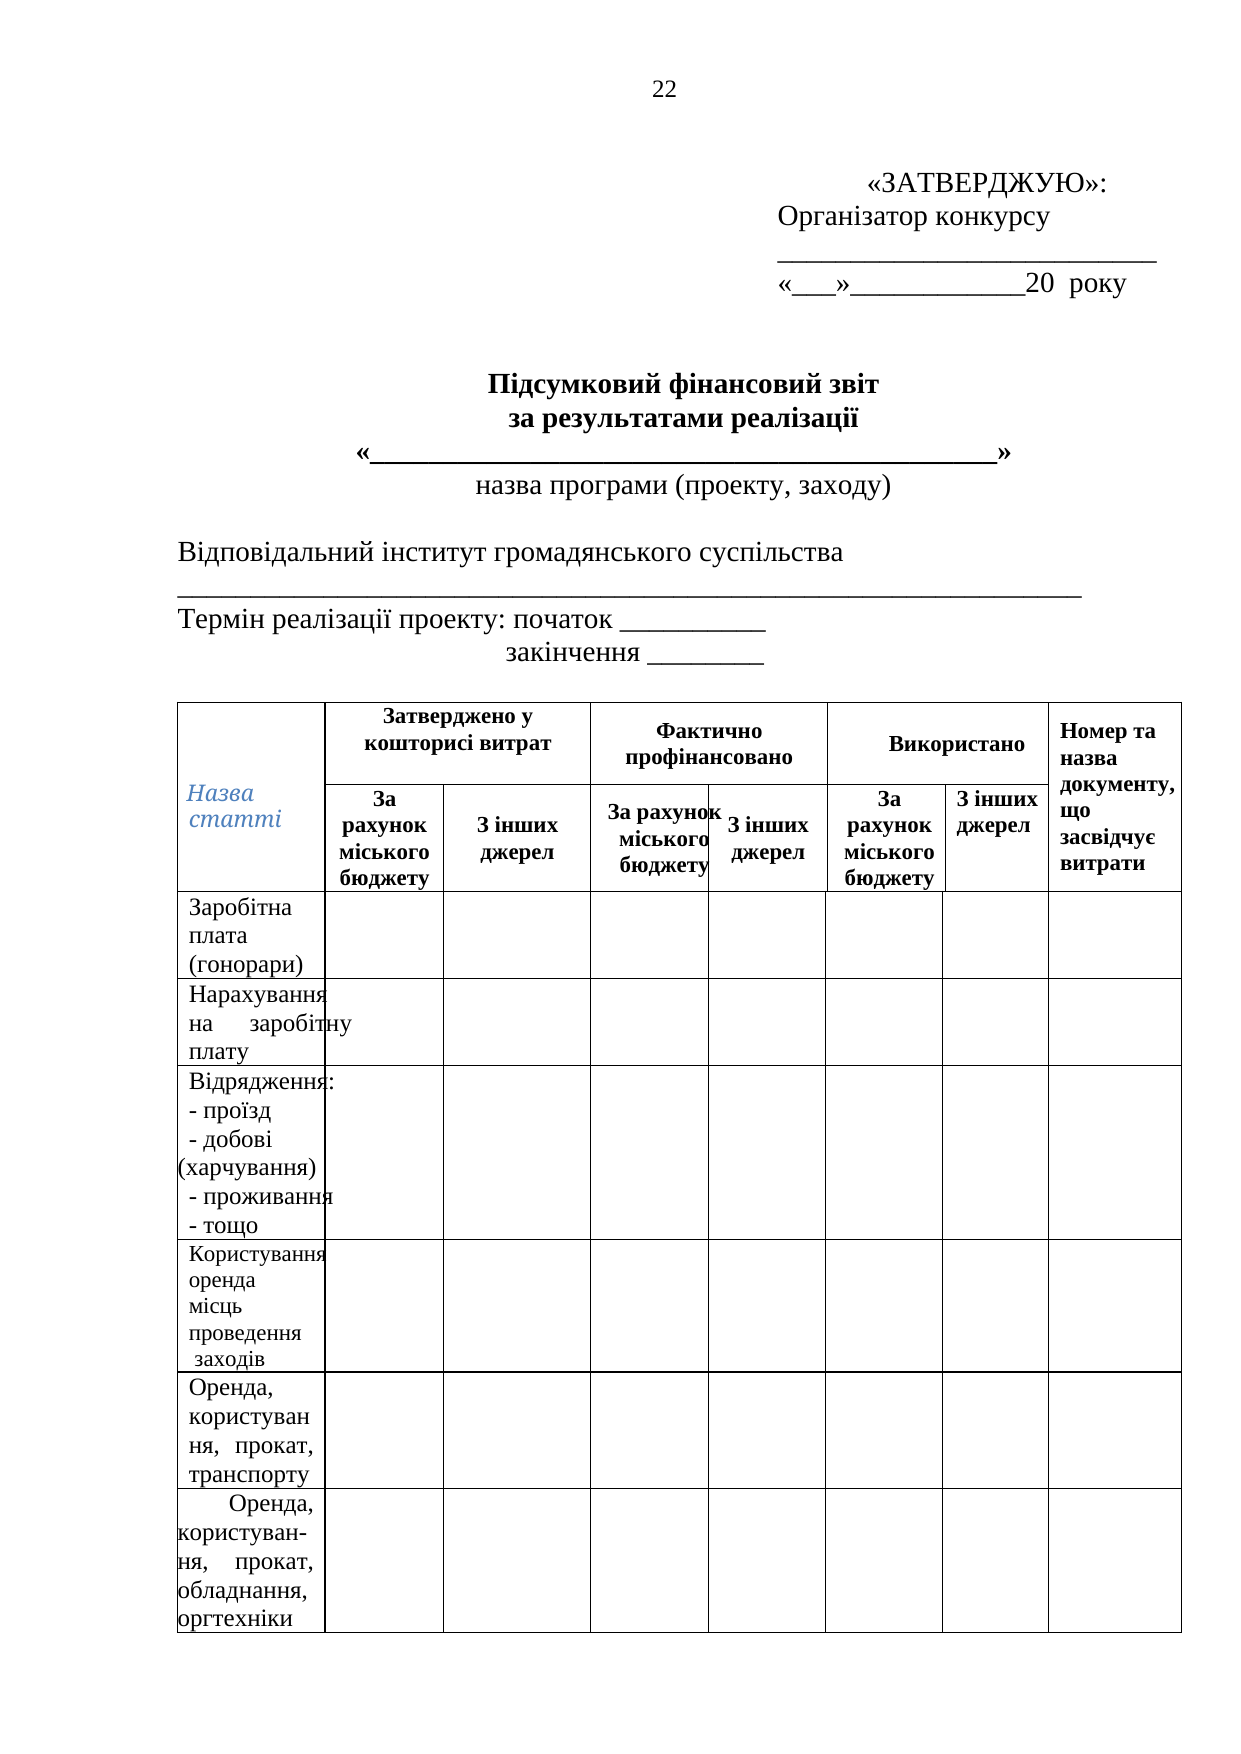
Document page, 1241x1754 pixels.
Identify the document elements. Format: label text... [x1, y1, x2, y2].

table_header Затверджено у кошторисі витрат [326, 703, 590, 784]
table_cell Нарахування на заробітну плату [178, 979, 324, 1065]
table_cell Заробітна плата (гонорари) [178, 892, 324, 978]
table_cell За рахунок міського бюджету [828, 785, 945, 891]
table_cell З інших джерел [709, 785, 827, 891]
table_cell Оренда, користуван- ня, прокат, обладнання, оргтехніки [178, 1489, 324, 1632]
table_cell [826, 1240, 942, 1371]
table_cell З інших джерел [444, 785, 590, 891]
table_header Номер та назва документу, що засвідчує витрати [1049, 703, 1181, 891]
table_cell [444, 1240, 590, 1371]
table_header Назва статті [178, 703, 324, 891]
table_cell Відрядження: - проїзд - добові (харчування) - проживання - тощо [178, 1066, 324, 1239]
table_cell [444, 1066, 590, 1239]
table_cell [826, 892, 942, 978]
table_cell [709, 1066, 825, 1239]
table_cell [943, 1373, 1048, 1487]
table_cell Користування оренда місць проведення заходів [178, 1240, 324, 1371]
table_cell [826, 979, 942, 1065]
table_cell [826, 1373, 942, 1487]
text «ЗАТВЕРДЖУЮ»: [777, 165, 1190, 198]
table_cell [1049, 1066, 1181, 1239]
table_cell [1049, 1489, 1181, 1632]
table_cell [444, 1373, 590, 1487]
text Організатор конкурсу [777, 198, 1190, 232]
table_cell [709, 979, 825, 1065]
table_cell [444, 1489, 590, 1632]
table_cell За рахунок міського бюджету [591, 785, 708, 891]
table_cell Оренда, користування, прокат, транспорту [178, 1373, 324, 1487]
table_cell [943, 892, 1048, 978]
table_header Фактично профінансовано [591, 703, 827, 784]
text Термін реалізації проекту: початок __________ [177, 601, 1190, 634]
table_cell [591, 1489, 708, 1632]
table_cell [943, 1066, 1048, 1239]
table_cell [1049, 892, 1181, 978]
table_cell [709, 892, 825, 978]
table_cell [591, 979, 708, 1065]
text закінчення ________ [177, 634, 1190, 668]
table_header Використано [828, 703, 1048, 784]
table_cell [444, 979, 590, 1065]
table_cell [943, 979, 1048, 1065]
text «___»____________20 року [777, 266, 1190, 299]
table_cell За рахунок міського бюджету [326, 785, 443, 891]
table_cell [326, 1489, 443, 1632]
table_cell [826, 1489, 942, 1632]
table_cell [709, 1373, 825, 1487]
text назва програми (проекту, заходу) [177, 467, 1190, 500]
table_cell [709, 1240, 825, 1371]
table_cell [326, 892, 443, 978]
table_cell [943, 1489, 1048, 1632]
table_cell [943, 1240, 1048, 1371]
text Відповідальний інститут громадянського суспільства ______________________________________________________________ [177, 534, 1190, 601]
text Підсумковий фінансовий звіт [177, 366, 1190, 400]
table_cell [591, 1373, 708, 1487]
table_cell [1049, 1373, 1181, 1487]
table_cell [444, 892, 590, 978]
text за результатами реалізації [177, 400, 1190, 433]
table_cell [326, 1066, 443, 1239]
table_cell [591, 1240, 708, 1371]
table_cell [326, 1373, 443, 1487]
table_cell [326, 979, 443, 1065]
table_cell [1049, 1240, 1181, 1371]
text «___________________________________________» [177, 433, 1190, 467]
table_cell [709, 1489, 825, 1632]
table_cell [591, 892, 708, 978]
table_cell [326, 1240, 443, 1371]
table_cell [1049, 979, 1181, 1065]
table_cell З інших джерел [946, 785, 1048, 891]
table_cell [826, 1066, 942, 1239]
text __________________________ [777, 232, 1190, 266]
table_cell [591, 1066, 708, 1239]
